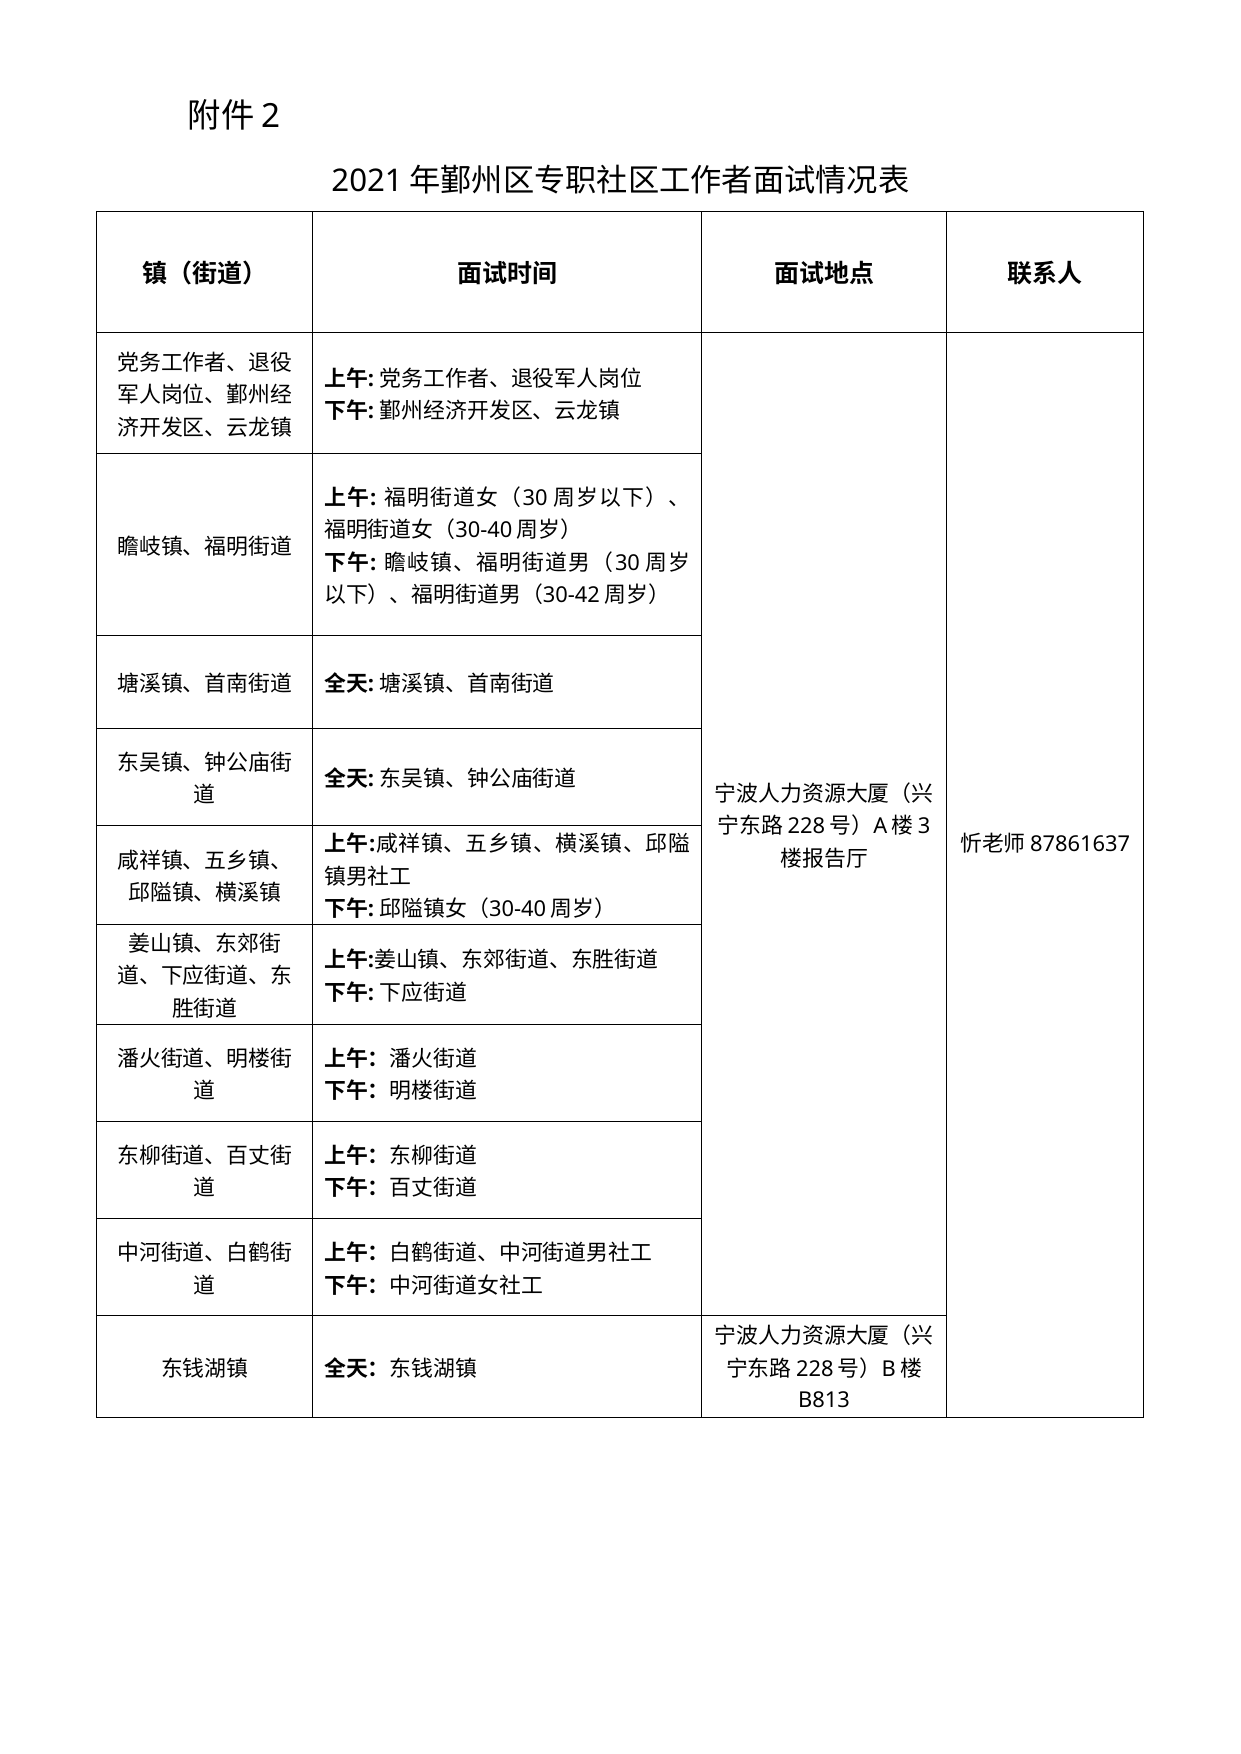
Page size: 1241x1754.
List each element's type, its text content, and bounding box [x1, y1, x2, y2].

table_cell 宁波人力资源大厦（兴宁东路228号）B楼B813 [702, 1316, 946, 1417]
table_cell 全天: 塘溪镇、首南街道 [313, 636, 701, 728]
table_cell 东钱湖镇 [97, 1316, 312, 1417]
table_cell 党务工作者、退役军人岗位、鄞州经济开发区、云龙镇 [97, 333, 312, 453]
table_cell 上午: 福明街道女（30周岁以下）、福明街道女（30-40周岁） 下午: 瞻岐镇、福明街道男（30周岁以下）、福明街道男（30-42周岁） [313, 454, 701, 635]
table_cell 塘溪镇、首南街道 [97, 636, 312, 728]
table_cell 宁波人力资源大厦（兴宁东路228号）A楼3楼报告厅 [702, 333, 946, 1315]
table_cell 瞻岐镇、福明街道 [97, 454, 312, 635]
table_cell 上午: 党务工作者、退役军人岗位 下午: 鄞州经济开发区、云龙镇 [313, 333, 701, 453]
table_cell 上午:咸祥镇、五乡镇、横溪镇、邱隘镇男社工 下午: 邱隘镇女（30-40周岁） [313, 826, 701, 924]
table_cell 上午：东柳街道 下午：百丈街道 [313, 1122, 701, 1218]
table_cell 全天: 东吴镇、钟公庙街道 [313, 729, 701, 825]
table_cell 姜山镇、东郊街道、下应街道、东胜街道 [97, 925, 312, 1024]
table_cell 忻老师87861637 [947, 333, 1143, 1417]
table_header 镇（街道） [97, 212, 312, 332]
table_cell 中河街道、白鹤街道 [97, 1219, 312, 1315]
text 附件2 [187, 81, 1053, 146]
table_cell 上午：潘火街道 下午：明楼街道 [313, 1025, 701, 1121]
table_cell 上午：白鹤街道、中河街道男社工 下午：中河街道女社工 [313, 1219, 701, 1315]
table_cell 东吴镇、钟公庙街道 [97, 729, 312, 825]
table_header 面试地点 [702, 212, 946, 332]
table_cell 全天：东钱湖镇 [313, 1316, 701, 1417]
table_cell 东柳街道、百丈街道 [97, 1122, 312, 1218]
table_header 面试时间 [313, 212, 701, 332]
table_cell 咸祥镇、五乡镇、邱隘镇、横溪镇 [97, 826, 312, 924]
table_cell 潘火街道、明楼街道 [97, 1025, 312, 1121]
table_header 联系人 [947, 212, 1143, 332]
text 2021年鄞州区专职社区工作者面试情况表 [187, 146, 1053, 211]
table_cell 上午:姜山镇、东郊街道、东胜街道 下午: 下应街道 [313, 925, 701, 1024]
